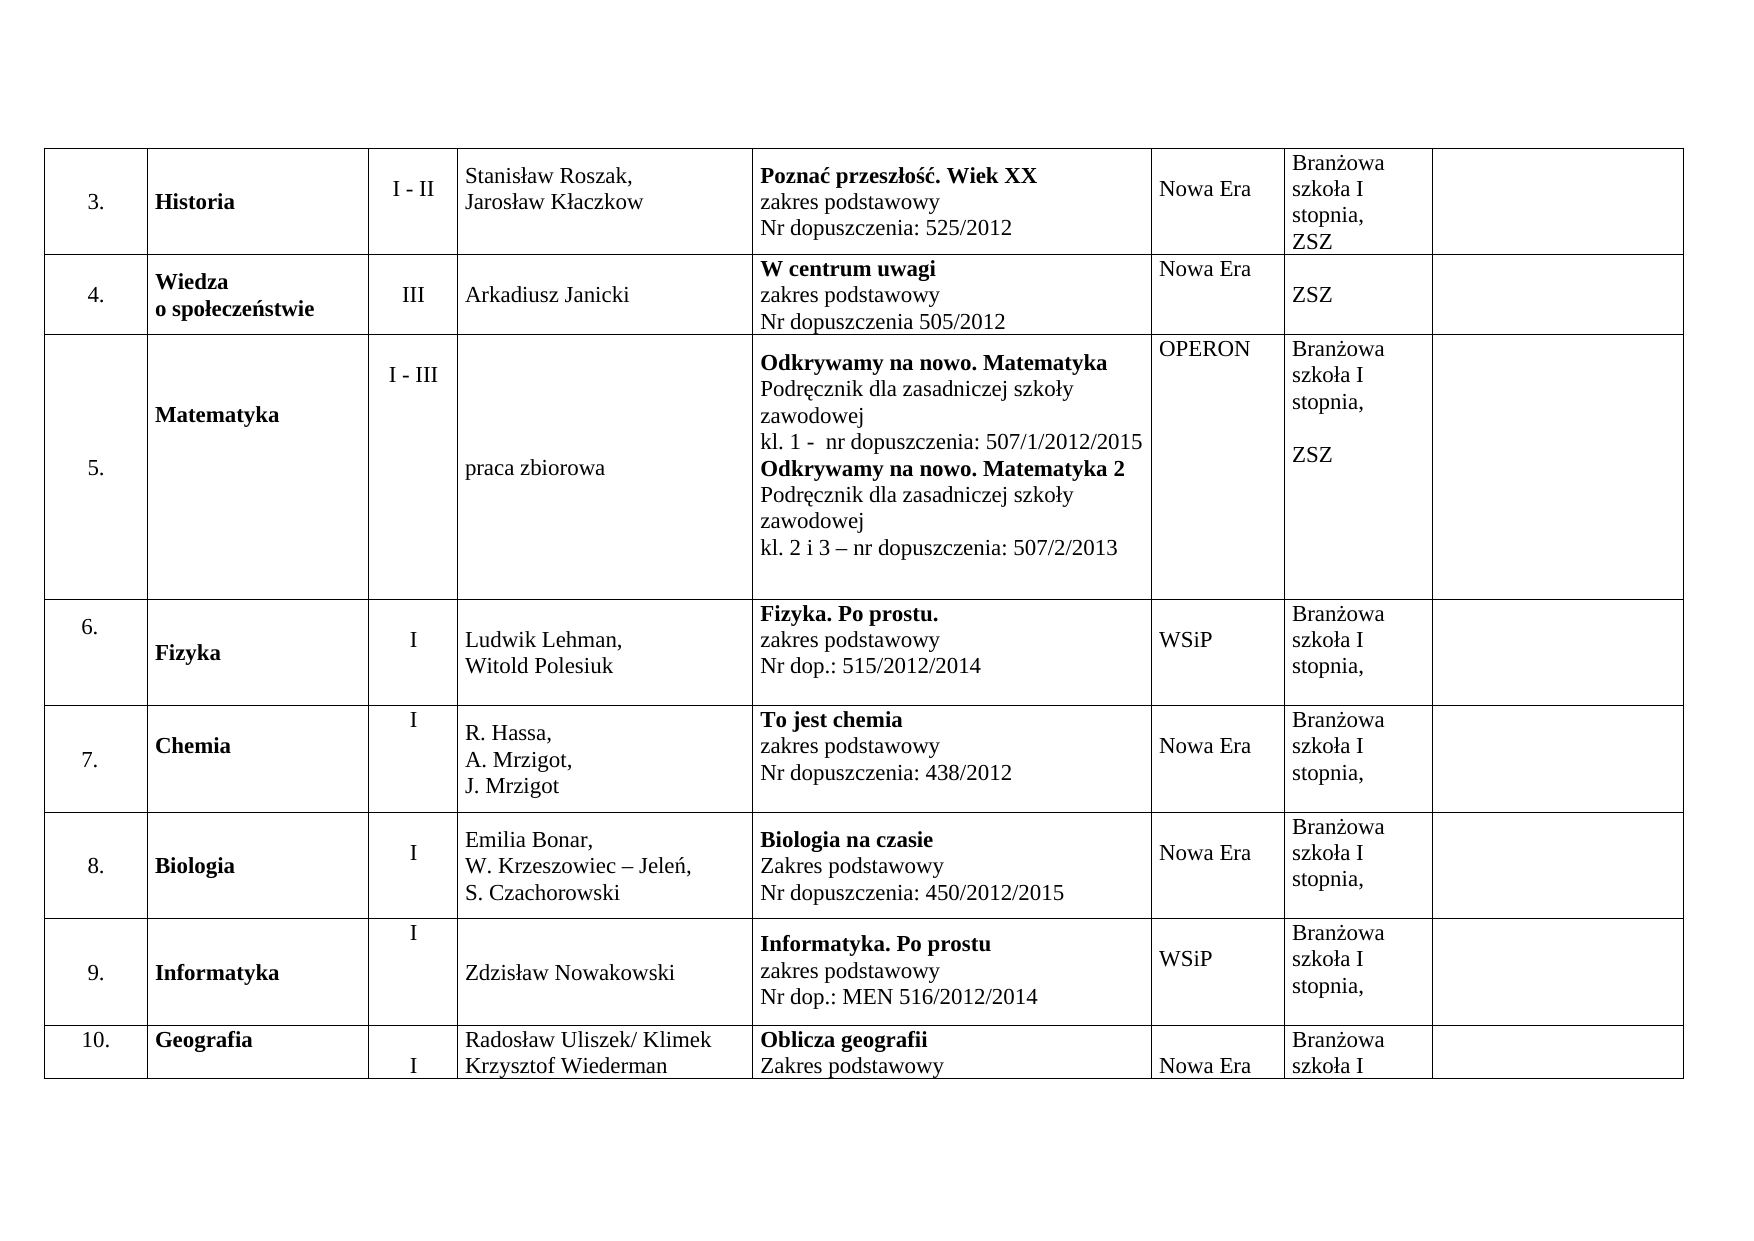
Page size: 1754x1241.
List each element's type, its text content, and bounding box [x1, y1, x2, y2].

table_cell [1433, 255, 1683, 334]
table_cell 8. [45, 813, 147, 918]
table_cell Branżowa szkoła I stopnia, [1285, 600, 1432, 705]
table_cell Stanisław Roszak, Jarosław Kłaczkow [458, 149, 752, 254]
table_cell Arkadiusz Janicki [458, 255, 752, 334]
table_cell Biologia na czasie Zakres podstawowy Nr dopuszczenia: 450/2012/2015 [753, 813, 1151, 918]
table_cell I - III [369, 335, 457, 599]
table_cell Matematyka [148, 335, 368, 599]
table_cell Nowa Era [1152, 813, 1284, 918]
table_cell 4. [45, 255, 147, 334]
table_cell [1433, 706, 1683, 812]
table_cell I [369, 600, 457, 705]
table_cell Branżowa szkoła I stopnia, [1285, 919, 1432, 1024]
table_cell I [369, 1026, 457, 1078]
table_cell Historia [148, 149, 368, 254]
table_cell I [369, 919, 457, 1024]
table_cell [1433, 600, 1683, 705]
table_cell WSiP [1152, 919, 1284, 1024]
table_cell Odkrywamy na nowo. Matematyka Podręcznik dla zasadniczej szkoły zawodowej kl. 1 - nr dopuszczenia: 507/1/2012/2015 Odkrywamy na nowo. Matematyka 2 Podręcznik dla zasadniczej szkoły zawodowej kl. 2 i 3 – nr dopuszczenia: 507/2/2013 [753, 335, 1151, 599]
table_cell WSiP [1152, 600, 1284, 705]
table_cell [1433, 149, 1683, 254]
table_cell W centrum uwagi zakres podstawowy Nr dopuszczenia 505/2012 [753, 255, 1151, 334]
table_cell Emilia Bonar, W. Krzeszowiec – Jeleń, S. Czachorowski [458, 813, 752, 918]
table_cell Biologia [148, 813, 368, 918]
table_cell 3. [45, 149, 147, 254]
table_cell I [369, 706, 457, 812]
table_cell praca zbiorowa [458, 335, 752, 599]
table_cell Nowa Era [1152, 706, 1284, 812]
table_cell R. Hassa, A. Mrzigot, J. Mrzigot [458, 706, 752, 812]
table_cell 10. [45, 1026, 147, 1078]
table_cell ZSZ [1285, 255, 1432, 334]
table_cell Fizyka [148, 600, 368, 705]
table_cell III [369, 255, 457, 334]
table_cell 9. [45, 919, 147, 1024]
table_cell Branżowa szkoła I stopnia, ZSZ [1285, 335, 1432, 599]
table_cell Ludwik Lehman, Witold Polesiuk [458, 600, 752, 705]
table_cell I [369, 813, 457, 918]
table_cell Fizyka. Po prostu. zakres podstawowy Nr dop.: 515/2012/2014 [753, 600, 1151, 705]
table_cell Zdzisław Nowakowski [458, 919, 752, 1024]
table_cell Branżowa szkoła I stopnia, [1285, 706, 1432, 812]
table_cell 6. [45, 600, 147, 705]
table_cell Wiedza o społeczeństwie [148, 255, 368, 334]
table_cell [1285, 1026, 1432, 1078]
table_cell Geografia [148, 1026, 368, 1078]
table_cell To jest chemia zakres podstawowy Nr dopuszczenia: 438/2012 [753, 706, 1151, 812]
table_cell Chemia [148, 706, 368, 812]
table_cell [1433, 1026, 1683, 1078]
table_cell Poznać przeszłość. Wiek XX zakres podstawowy Nr dopuszczenia: 525/2012 [753, 149, 1151, 254]
table_cell [1433, 919, 1683, 1024]
table_cell Informatyka [148, 919, 368, 1024]
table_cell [1285, 149, 1432, 254]
table_cell Branżowa szkoła I stopnia, [1285, 813, 1432, 918]
table_cell Nowa Era [1152, 1026, 1284, 1078]
table_cell Nowa Era [1152, 255, 1284, 334]
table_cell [458, 1026, 752, 1078]
table_cell I - II [369, 149, 457, 254]
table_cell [753, 1026, 1151, 1078]
table_cell OPERON [1152, 335, 1284, 599]
table_cell [1433, 813, 1683, 918]
table_cell 5. [45, 335, 147, 599]
table_cell [1433, 335, 1683, 599]
table_cell Informatyka. Po prostu zakres podstawowy Nr dop.: MEN 516/2012/2014 [753, 919, 1151, 1024]
table_cell Nowa Era [1152, 149, 1284, 254]
table_cell 7. [45, 706, 147, 812]
